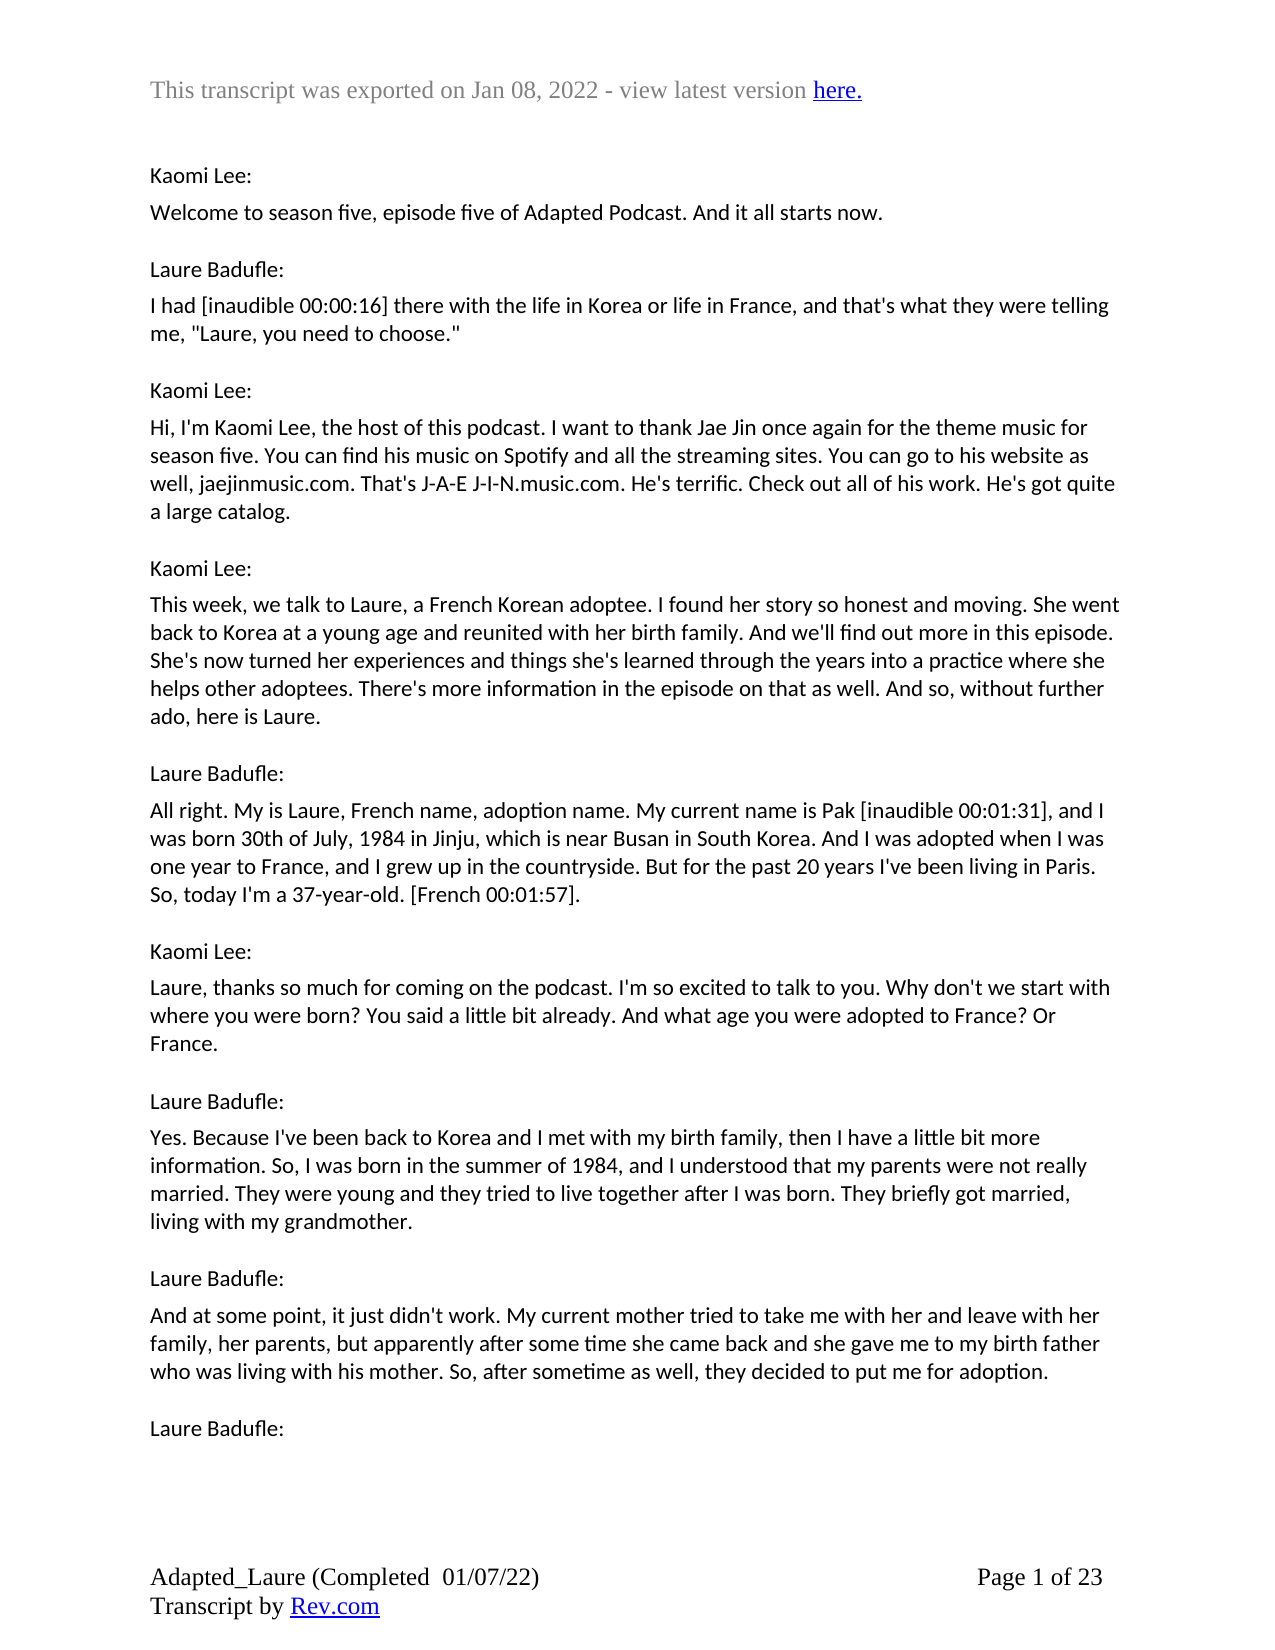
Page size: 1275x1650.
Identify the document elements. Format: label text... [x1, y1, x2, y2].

text Kaomi Lee: [150, 937, 1125, 965]
text All right. My is Laure, French name, adoption name. My current name is Pak [inaudible 00:01:31], and I was born 30th of July, 1984 in Jinju, which is near Busan in South Korea. And I was adopted when I was one year to France, and I grew up in the countryside. But for the past 20 years I've been living in Paris. So, today I'm a 37-year-old. [French 00:01:57]. [150, 796, 1125, 908]
text Laure Badufle: [150, 1414, 1125, 1442]
text Laure Badufle: [150, 255, 1125, 283]
text And at some point, it just didn't work. My current mother tried to take me with her and leave with her family, her parents, but apparently after some time she came back and she gave me to my birth father who was living with his mother. So, after sometime as well, they decided to put me for adoption. [150, 1301, 1125, 1385]
text Laure, thanks so much for coming on the podcast. I'm so excited to talk to you. Why don't we start with where you were born? You said a little bit already. And what age you were adopted to France? Or France. [150, 973, 1125, 1058]
text Kaomi Lee: [150, 161, 1125, 189]
text Yes. Because I've been back to Korea and I met with my birth family, then I have a little bit more information. So, I was born in the summer of 1984, and I understood that my parents were not really married. They were young and they tried to live together after I was born. They briefly got married, living with my grandmother. [150, 1123, 1125, 1235]
text Laure Badufle: [150, 1264, 1125, 1292]
text Laure Badufle: [150, 759, 1125, 788]
text Kaomi Lee: [150, 554, 1125, 582]
text I had [inaudible 00:00:16] there with the life in Korea or life in France, and that's what they were telling me, "Laure, you need to choose." [150, 291, 1125, 347]
text Welcome to season five, episode five of Adapted Podcast. And it all starts now. [150, 198, 1125, 226]
text Hi, I'm Kaomi Lee, the host of this podcast. I want to thank Jae Jin once again for the theme music for season five. You can find his music on Spotify and all the streaming sites. You can go to his website as well, jaejinmusic.com. That's J-A-E J-I-N.music.com. He's terrific. Check out all of his work. He's got quite a large catalog. [150, 413, 1125, 525]
text Laure Badufle: [150, 1087, 1125, 1115]
text Kaomi Lee: [150, 376, 1125, 404]
text This week, we talk to Laure, a French Korean adoptee. I found her story so honest and moving. She went back to Korea at a young age and reunited with her birth family. And we'll find out more in this episode. She's now turned her experiences and things she's learned through the years into a practice where she helps other adoptees. There's more information in the episode on that as well. And so, without further ado, here is Laure. [150, 590, 1125, 730]
